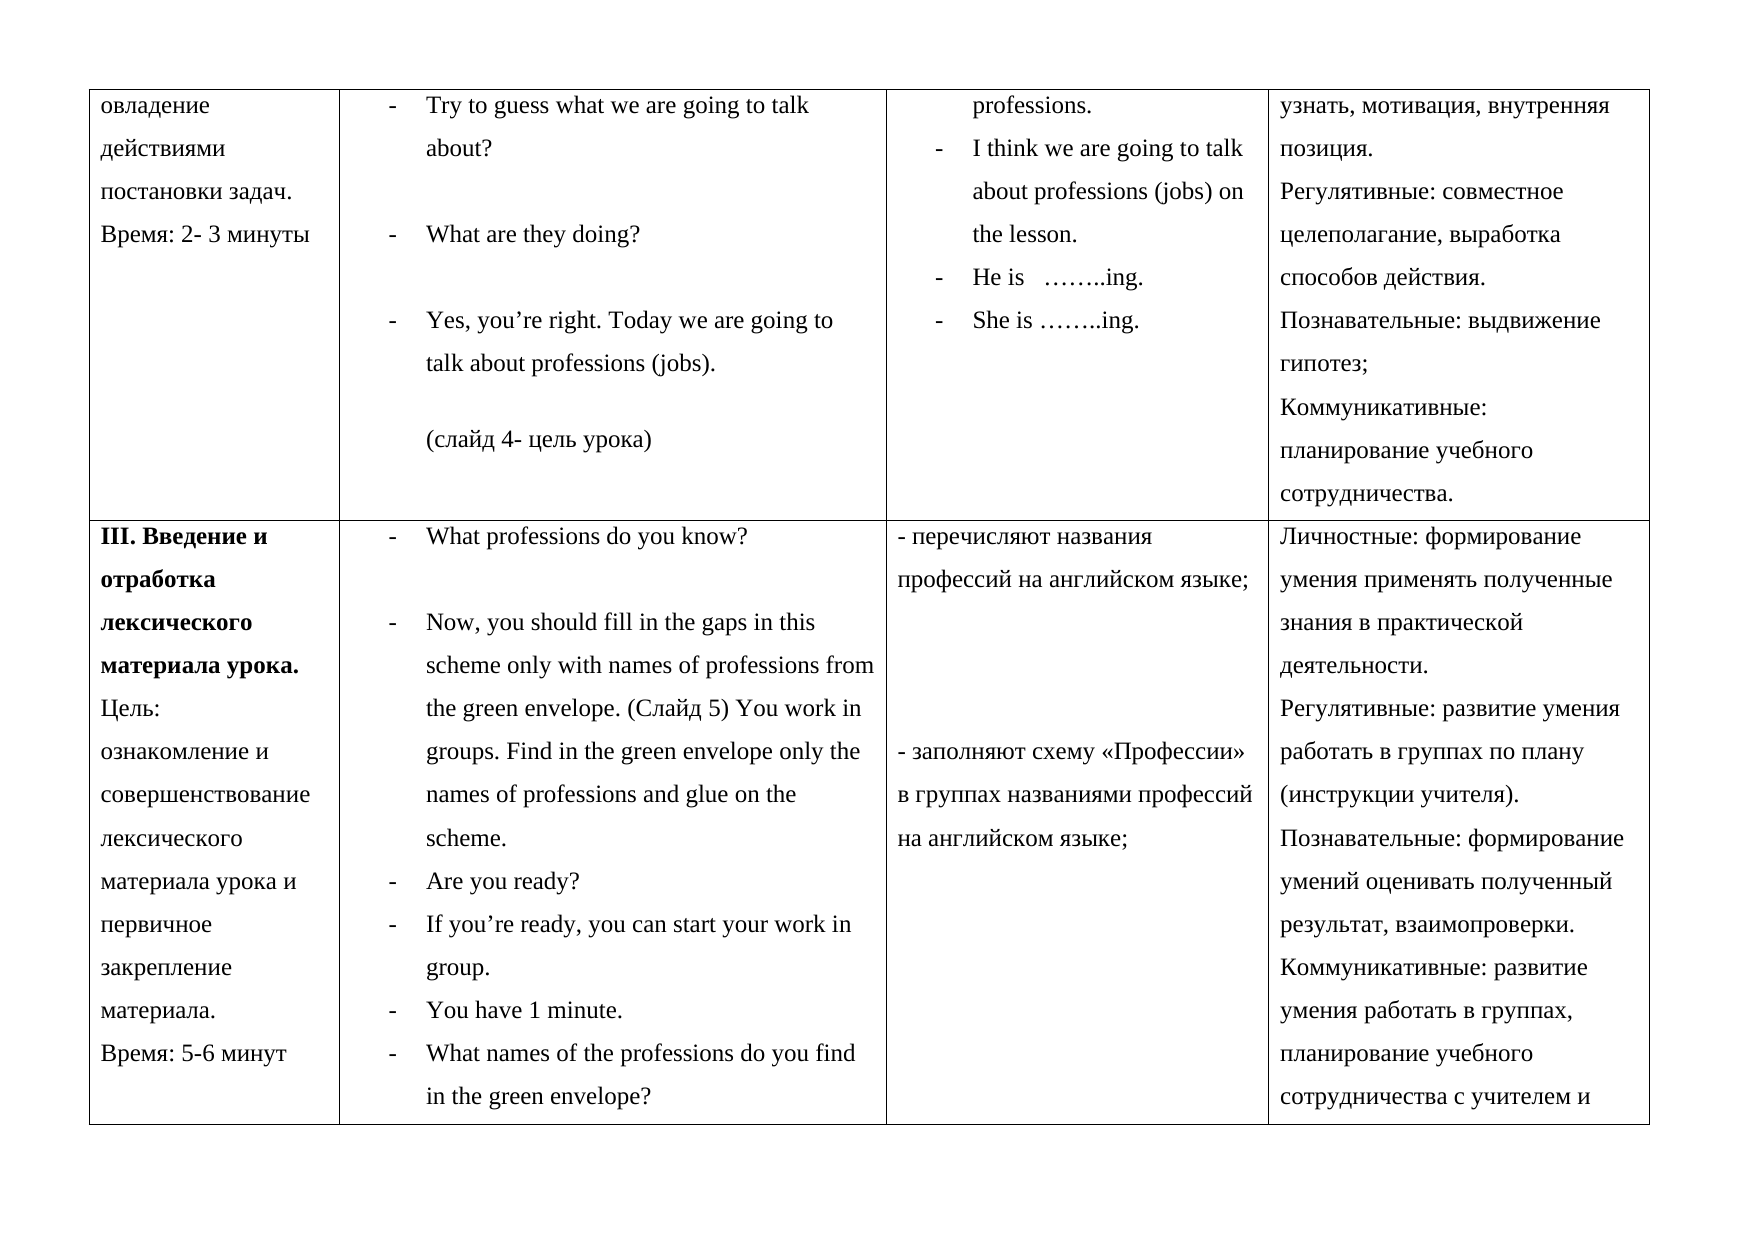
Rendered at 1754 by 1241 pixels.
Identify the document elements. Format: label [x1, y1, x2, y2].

table_cell [90, 90, 339, 520]
table_cell [340, 521, 886, 1124]
table_cell [90, 521, 339, 1124]
table_cell [340, 90, 886, 520]
table_cell [887, 521, 1268, 1124]
table_cell [1269, 90, 1649, 520]
table_cell [1269, 521, 1649, 1124]
table_cell [887, 90, 1268, 520]
